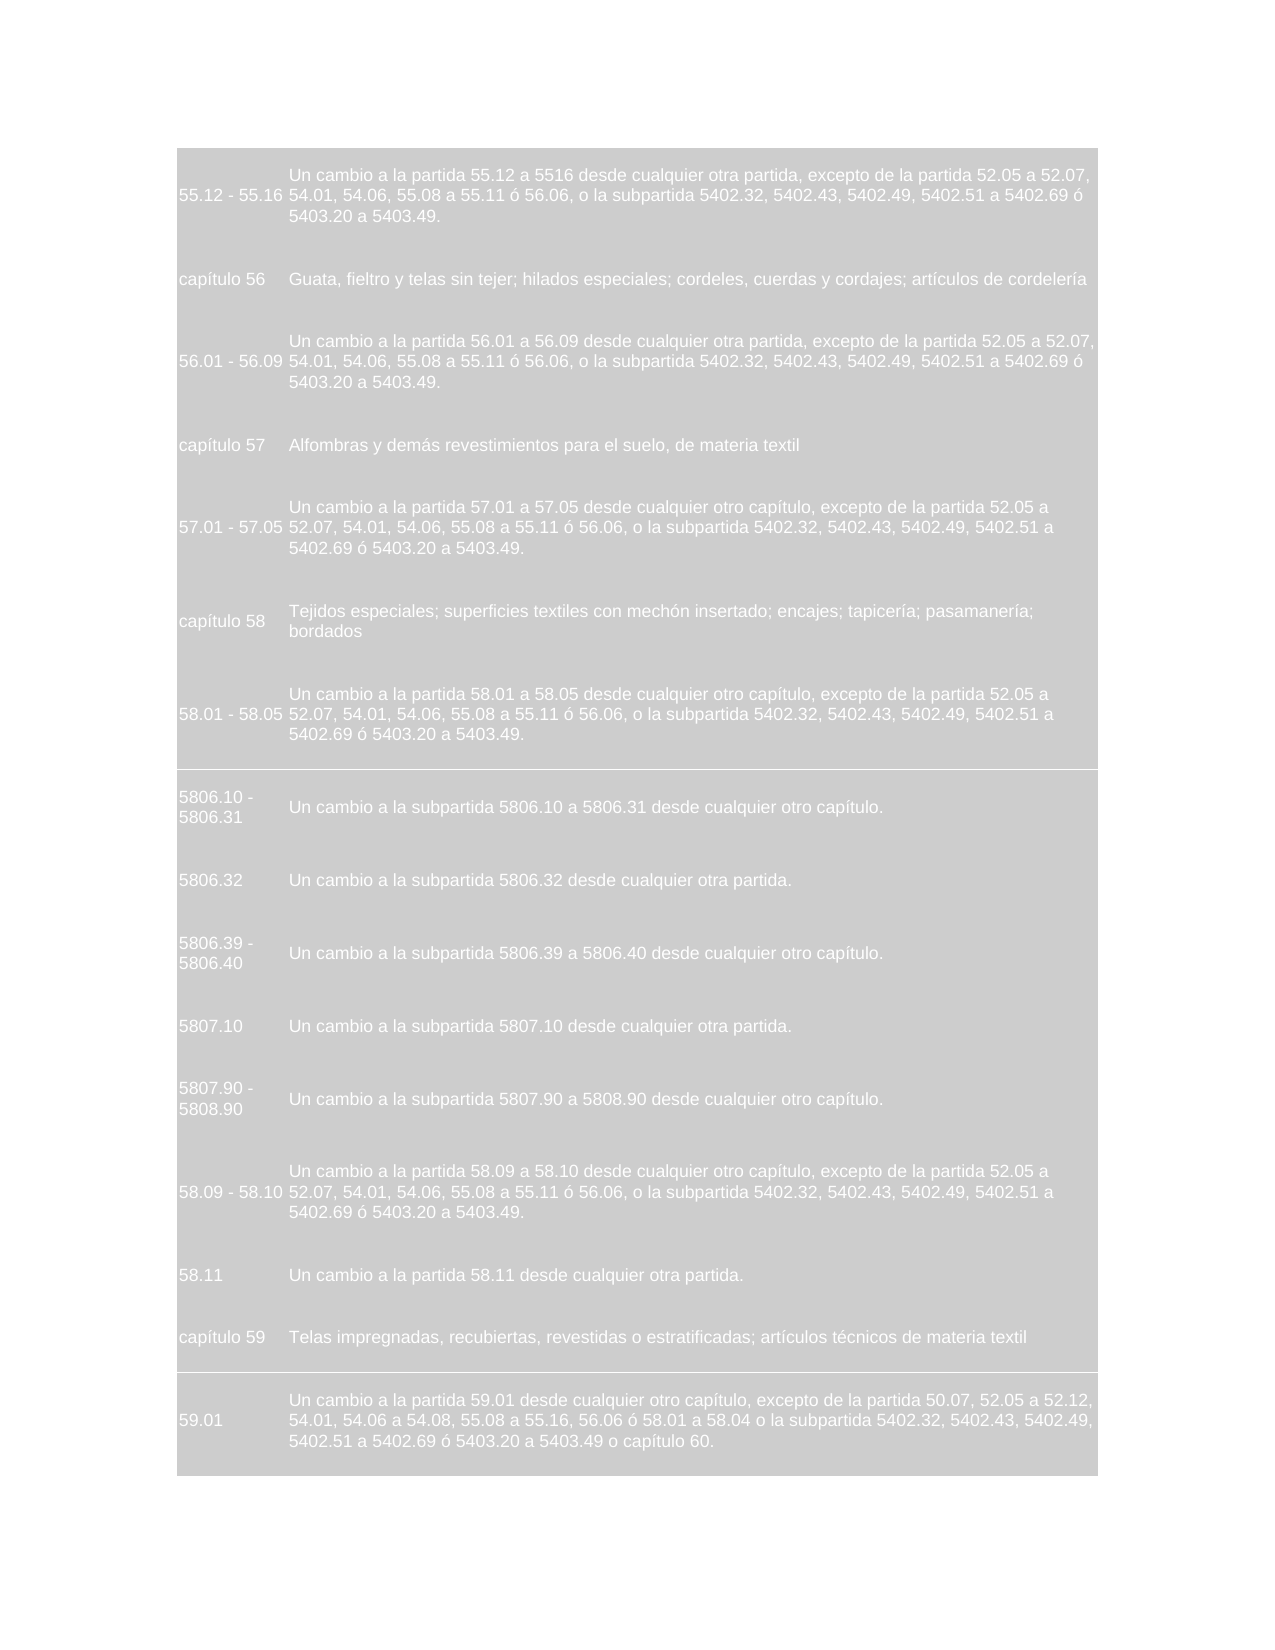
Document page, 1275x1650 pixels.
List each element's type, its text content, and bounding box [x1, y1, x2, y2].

table_cell 58.09 - 58.10 [177, 1144, 287, 1247]
table_cell Telas impregnadas, recubiertas, revestidas o estratificadas; artículos técnicos de materia textil [287, 1310, 1098, 1372]
table_cell Un cambio a la subpartida 5806.39 a 5806.40 desde cualquier otro capítulo. [287, 915, 1098, 998]
table_cell capítulo 58 [177, 583, 287, 666]
table_cell 5807.90 - 5808.90 [177, 1061, 287, 1144]
table_cell Un cambio a la partida 58.09 a 58.10 desde cualquier otro capítulo, excepto de la partida 52.05 a 52.07, 54.01, 54.06, 55.08 a 55.11 ó 56.06, o la subpartida 5402.32, 5402.43, 5402.49, 5402.51 a 5402.69 ó 5403.20 a 5403.49. [287, 1144, 1098, 1247]
table_cell Un cambio a la partida 57.01 a 57.05 desde cualquier otro capítulo, excepto de la partida 52.05 a 52.07, 54.01, 54.06, 55.08 a 55.11 ó 56.06, o la subpartida 5402.32, 5402.43, 5402.49, 5402.51 a 5402.69 ó 5403.20 a 5403.49. [287, 480, 1098, 583]
table_cell 5806.32 [177, 853, 287, 915]
table_cell Un cambio a la partida 59.01 desde cualquier otro capítulo, excepto de la partida 50.07, 52.05 a 52.12, 54.01, 54.06 a 54.08, 55.08 a 55.16, 56.06 ó 58.01 a 58.04 o la subpartida 5402.32, 5402.43, 5402.49, 5402.51 a 5402.69 ó 5403.20 a 5403.49 o capítulo 60. [287, 1373, 1098, 1476]
table_cell Tejidos especiales; superficies textiles con mechón insertado; encajes; tapicería; pasamanería; bordados [287, 583, 1098, 666]
table_cell 55.12 - 55.16 [177, 148, 287, 251]
table_cell 5807.10 [177, 998, 287, 1061]
table_cell capítulo 56 [177, 251, 287, 314]
table_cell Un cambio a la subpartida 5807.90 a 5808.90 desde cualquier otro capítulo. [287, 1061, 1098, 1144]
table_cell Guata, fieltro y telas sin tejer; hilados especiales; cordeles, cuerdas y cordajes; artículos de cordelería [287, 251, 1098, 314]
table_cell 59.01 [177, 1373, 287, 1476]
table_cell Un cambio a la partida 55.12 a 5516 desde cualquier otra partida, excepto de la partida 52.05 a 52.07, 54.01, 54.06, 55.08 a 55.11 ó 56.06, o la subpartida 5402.32, 5402.43, 5402.49, 5402.51 a 5402.69 ó 5403.20 a 5403.49. [287, 148, 1098, 251]
table_cell capítulo 57 [177, 417, 287, 480]
table_cell Un cambio a la subpartida 5806.32 desde cualquier otra partida. [287, 853, 1098, 915]
table_cell 5806.39 - 5806.40 [177, 915, 287, 998]
table_cell Un cambio a la partida 56.01 a 56.09 desde cualquier otra partida, excepto de la partida 52.05 a 52.07, 54.01, 54.06, 55.08 a 55.11 ó 56.06, o la subpartida 5402.32, 5402.43, 5402.49, 5402.51 a 5402.69 ó 5403.20 a 5403.49. [287, 314, 1098, 417]
table_cell Un cambio a la partida 58.01 a 58.05 desde cualquier otro capítulo, excepto de la partida 52.05 a 52.07, 54.01, 54.06, 55.08 a 55.11 ó 56.06, o la subpartida 5402.32, 5402.43, 5402.49, 5402.51 a 5402.69 ó 5403.20 a 5403.49. [287, 666, 1098, 769]
table_cell 56.01 - 56.09 [177, 314, 287, 417]
table_cell capítulo 59 [177, 1310, 287, 1372]
table_cell Un cambio a la subpartida 5806.10 a 5806.31 desde cualquier otro capítulo. [287, 770, 1098, 853]
table_cell Un cambio a la subpartida 5807.10 desde cualquier otra partida. [287, 998, 1098, 1061]
table_cell Un cambio a la partida 58.11 desde cualquier otra partida. [287, 1247, 1098, 1310]
table_cell 57.01 - 57.05 [177, 480, 287, 583]
table_cell Alfombras y demás revestimientos para el suelo, de materia textil [287, 417, 1098, 480]
table_cell 5806.10 - 5806.31 [177, 770, 287, 853]
table_cell 58.01 - 58.05 [177, 666, 287, 769]
table_cell 58.11 [177, 1247, 287, 1310]
